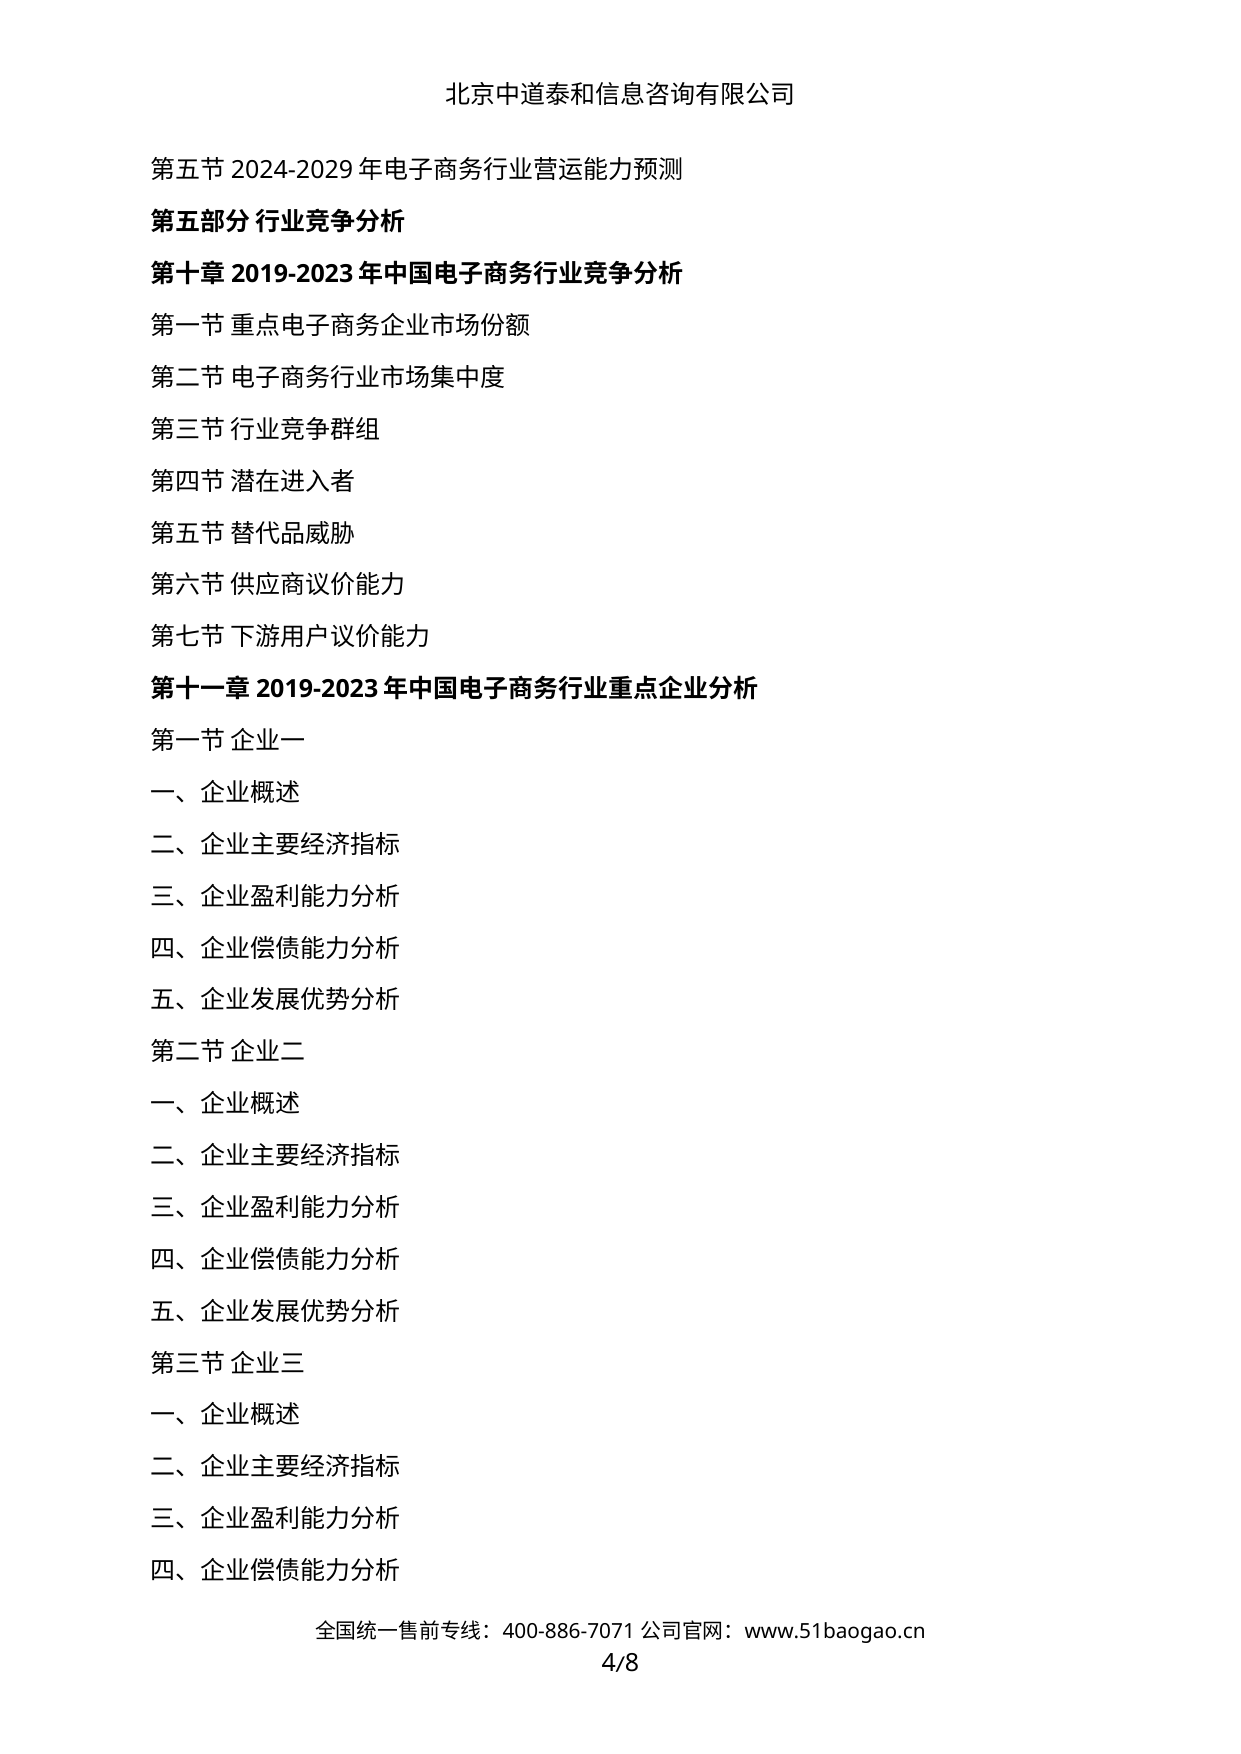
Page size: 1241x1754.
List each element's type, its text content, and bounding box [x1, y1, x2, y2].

text 第十章 2019-2023年中国电子商务行业竞争分析 [150, 254, 1090, 290]
text 一、企业概述 [150, 1084, 1090, 1120]
text 三、企业盈利能力分析 [150, 1187, 1090, 1224]
text 四、企业偿债能力分析 [150, 928, 1090, 964]
text 一、企业概述 [150, 1395, 1090, 1431]
text 第六节 供应商议价能力 [150, 565, 1090, 601]
text 第三节 行业竞争群组 [150, 409, 1090, 446]
text 五、企业发展优势分析 [150, 1291, 1090, 1327]
text 第十一章 2019-2023年中国电子商务行业重点企业分析 [150, 669, 1090, 705]
text 五、企业发展优势分析 [150, 980, 1090, 1016]
text 一、企业概述 [150, 772, 1090, 809]
text 三、企业盈利能力分析 [150, 1499, 1090, 1535]
text 第五节 2024-2029年电子商务行业营运能力预测 [150, 150, 1090, 186]
text 第一节 重点电子商务企业市场份额 [150, 306, 1090, 342]
text 二、企业主要经济指标 [150, 1447, 1090, 1483]
text 三、企业盈利能力分析 [150, 876, 1090, 912]
text 第一节 企业一 [150, 721, 1090, 757]
text 四、企业偿债能力分析 [150, 1239, 1090, 1276]
text 第四节 潜在进入者 [150, 461, 1090, 497]
text 第五节 替代品威胁 [150, 513, 1090, 549]
text 第二节 企业二 [150, 1032, 1090, 1068]
text 二、企业主要经济指标 [150, 824, 1090, 861]
text 第三节 企业三 [150, 1343, 1090, 1379]
text 第七节 下游用户议价能力 [150, 617, 1090, 653]
text 四、企业偿债能力分析 [150, 1551, 1090, 1587]
text 第二节 电子商务行业市场集中度 [150, 357, 1090, 394]
text 第五部分 行业竞争分析 [150, 202, 1090, 238]
text 二、企业主要经济指标 [150, 1136, 1090, 1172]
